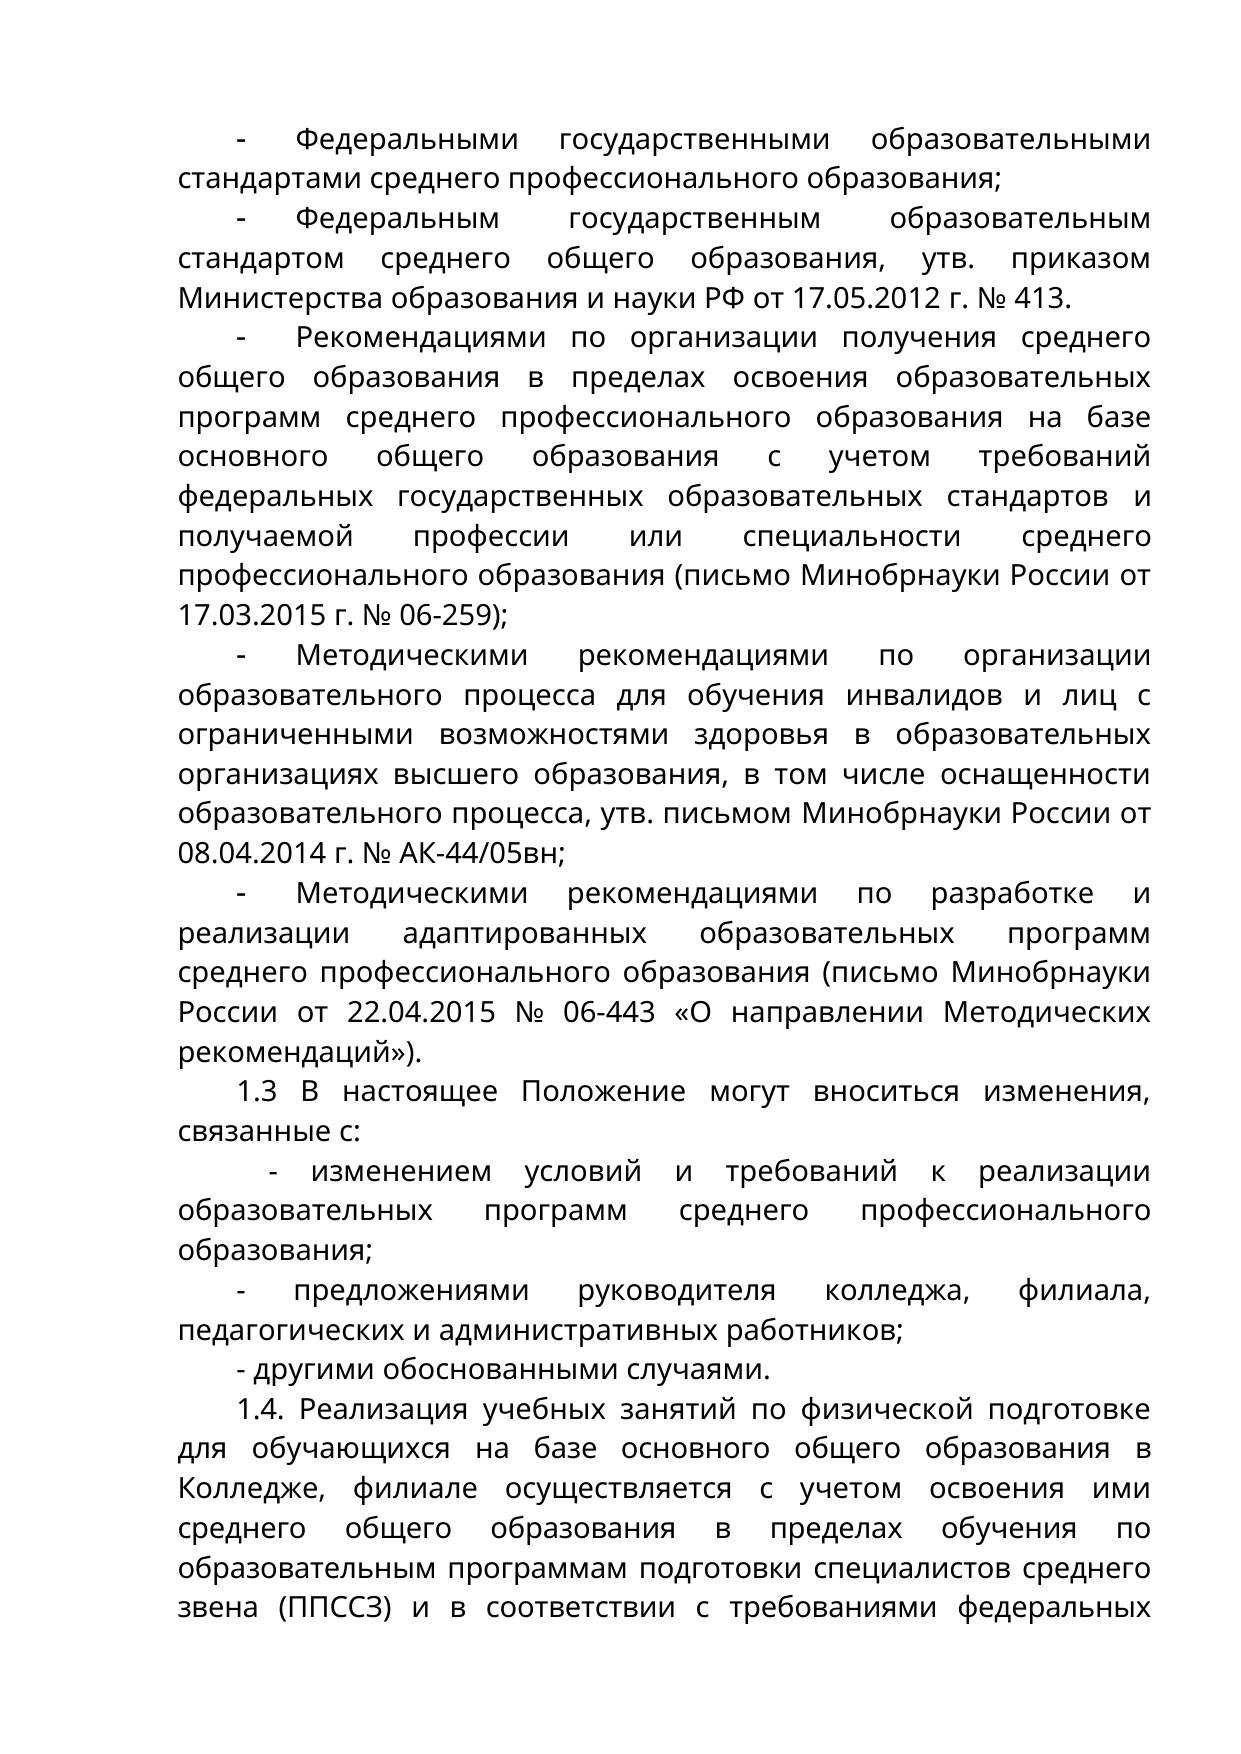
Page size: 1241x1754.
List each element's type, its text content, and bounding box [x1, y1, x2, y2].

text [177, 1388, 1152, 1626]
list Методическими рекомендациями по организации образовательного процесса для обучения инвалидов и лиц с ограниченными возможностями здоровья в образовательных организациях высшего образования, в том числе оснащенности образовательного процесса, утв. письмом Минобрнауки России от 08.04.2014 г. № АК-44/05вн; [177, 634, 1152, 872]
text - изменением условий и требований к реализации образовательных программ среднего профессионального образования; [177, 1150, 1152, 1269]
text - предложениями руководителя колледжа, филиала, педагогических и административных работников; [177, 1269, 1152, 1348]
text - другими обоснованными случаями. [177, 1348, 1152, 1388]
list Федеральными государственными образовательными стандартами среднего профессионального образования; [177, 118, 1152, 197]
list Методическими рекомендациями по разработке и реализации адаптированных образовательных программ среднего профессионального образования (письмо Минобрнауки России от 22.04.2015 № 06-443 «О направлении Методических рекомендаций»). [177, 872, 1152, 1071]
text 1.3 В настоящее Положение могут вноситься изменения, связанные с: [177, 1071, 1152, 1150]
list Федеральным государственным образовательным стандартом среднего общего образования, утв. приказом Министерства образования и науки РФ от 17.05.2012 г. № 413. [177, 197, 1152, 317]
list Рекомендациями по организации получения среднего общего образования в пределах освоения образовательных программ среднего профессионального образования на базе основного общего образования с учетом требований федеральных государственных образовательных стандартов и получаемой профессии или специальности среднего профессионального образования (письмо Минобрнауки России от 17.03.2015 г. № 06-259); [177, 317, 1152, 634]
